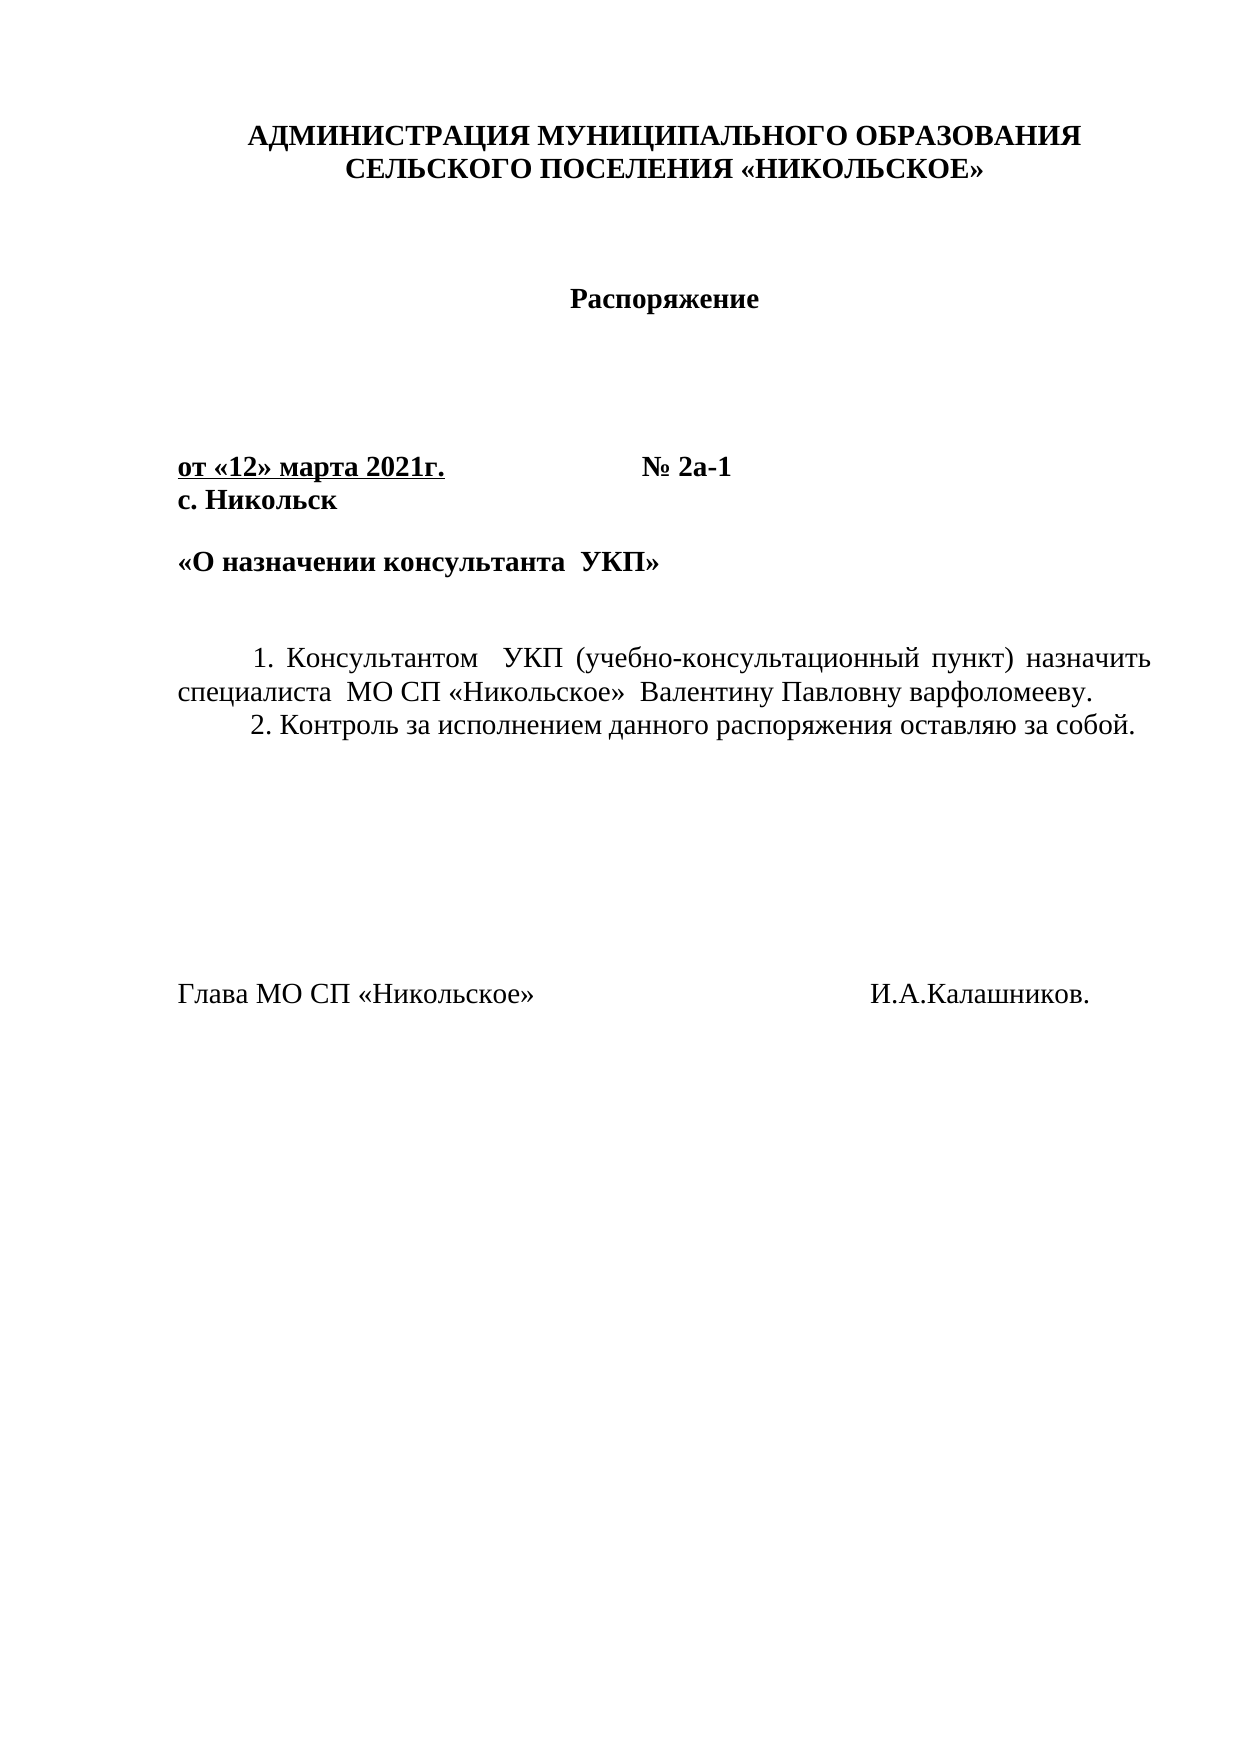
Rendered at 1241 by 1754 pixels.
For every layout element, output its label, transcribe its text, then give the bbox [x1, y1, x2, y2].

text 2. Контроль за исполнением данного распоряжения оставляю за собой. [177, 707, 1152, 741]
text СЕЛЬСКОГО ПОСЕЛЕНИЯ «НИКОЛЬСКОЕ» [177, 152, 1152, 185]
text Глава МО СП «Никольское» И.А.Калашников. [177, 976, 1152, 1009]
text «О назначении консультанта УКП» [177, 544, 1152, 578]
text от «12» марта 2021г. № 2а-1 [177, 449, 1152, 482]
text Распоряжение [177, 281, 1152, 314]
text 1. Консультантом УКП (учебно-консультационный пункт) назначить специалиста МО СП «Никольское» Валентину Павловну варфоломееву. [177, 640, 1152, 707]
text АДМИНИСТРАЦИЯ МУНИЦИПАЛЬНОГО ОБРАЗОВАНИЯ [177, 118, 1152, 152]
text с. Никольск [177, 482, 1152, 516]
